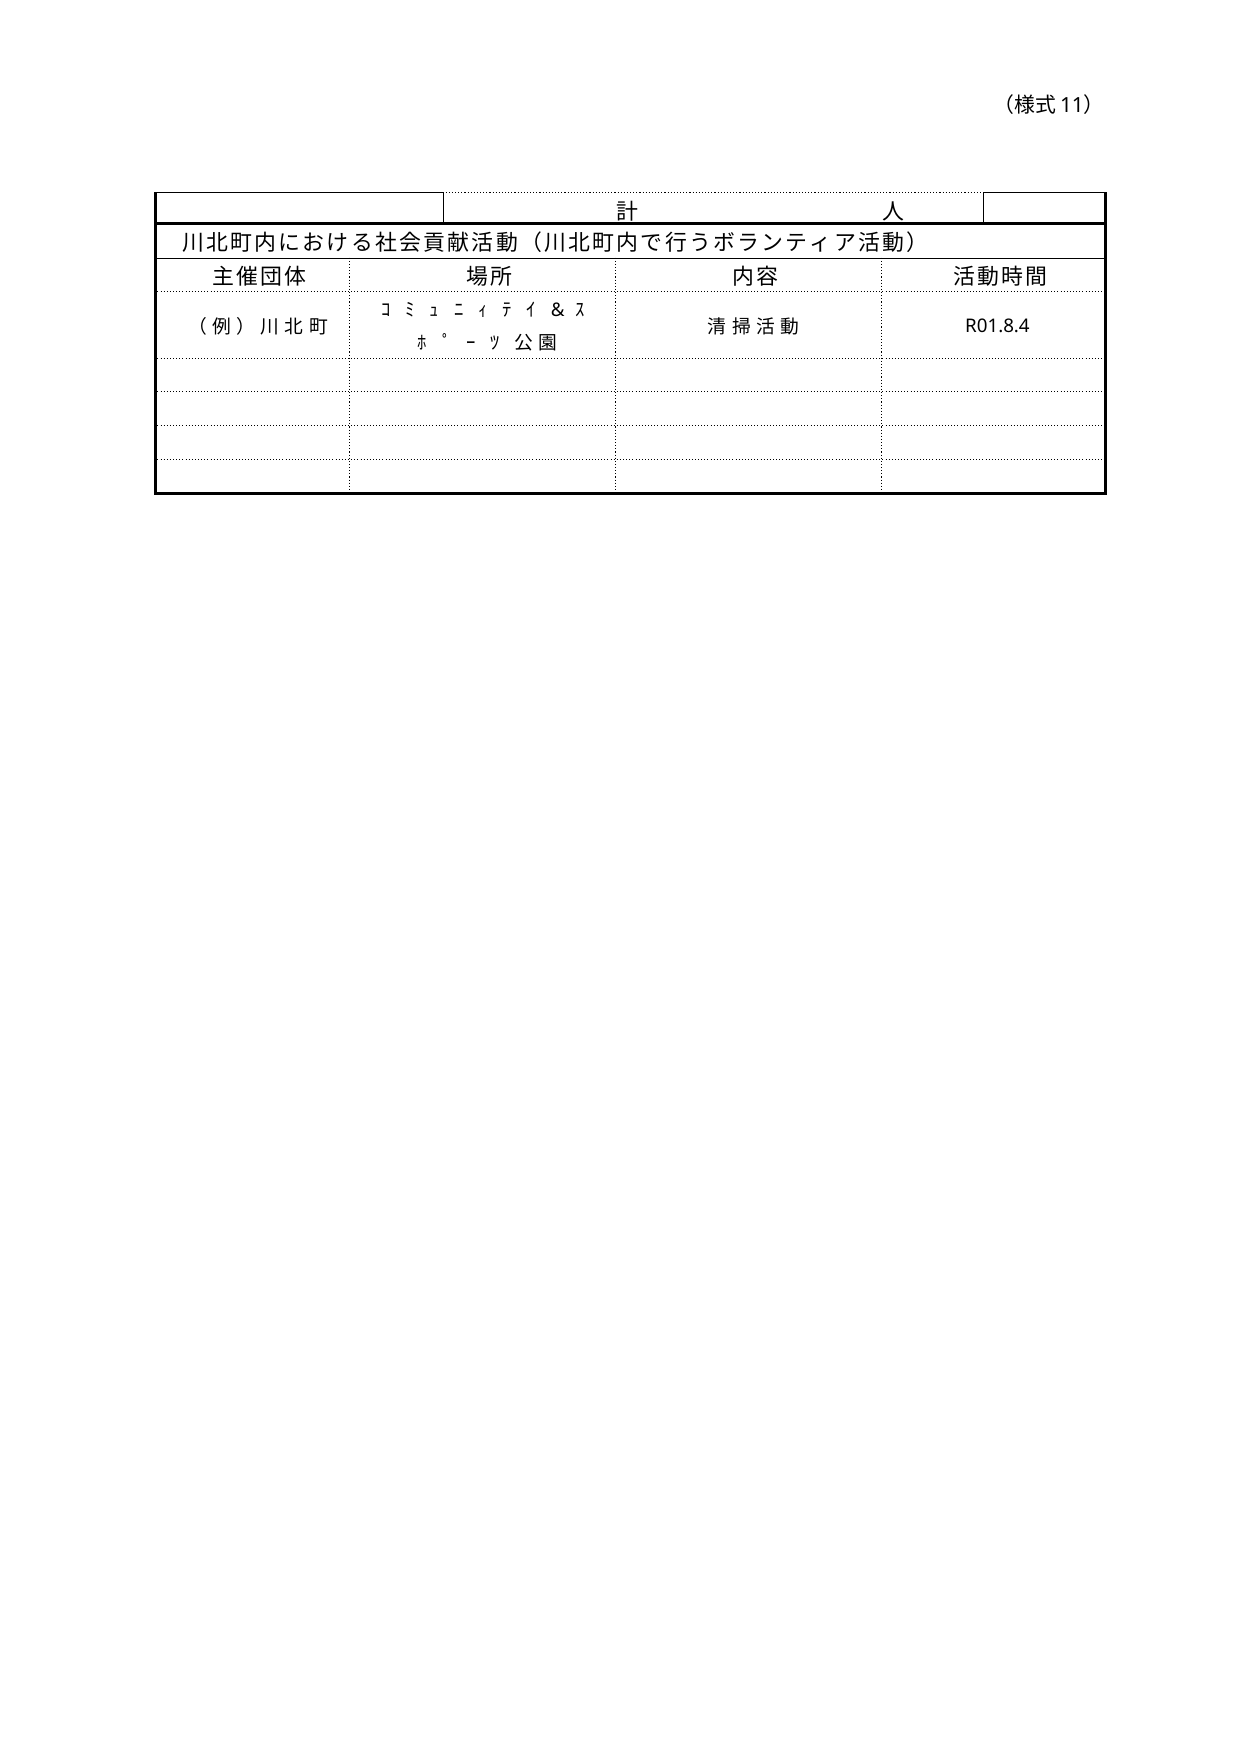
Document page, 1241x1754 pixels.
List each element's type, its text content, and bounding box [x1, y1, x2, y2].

table_cell [881, 358, 1104, 391]
table_cell [350, 459, 616, 492]
table_cell [157, 358, 350, 391]
table_cell 清掃活動 [616, 291, 881, 357]
table_cell [350, 425, 616, 458]
table_cell [616, 391, 881, 425]
table_cell [157, 459, 350, 492]
table_cell [881, 425, 1104, 458]
table_cell [881, 459, 1104, 492]
table_cell 内容 [616, 259, 881, 291]
table_cell ｺﾐｭﾆｨﾃｲ&ｽﾎﾟｰﾂ公園 [350, 291, 616, 357]
table_cell [157, 425, 350, 458]
table_cell [157, 391, 350, 425]
table_cell [616, 425, 881, 458]
table_cell R01.8.4 [881, 291, 1104, 357]
table_cell [881, 391, 1104, 425]
table_cell [350, 391, 616, 425]
table_cell （例）川北町 [157, 291, 350, 357]
table_cell 場所 [350, 259, 616, 291]
table_cell 計 人 [444, 192, 983, 222]
table_cell 主催団体 [157, 259, 350, 291]
table_cell [616, 459, 881, 492]
table_cell 活動時間 [881, 259, 1104, 291]
table_cell [350, 358, 616, 391]
table_cell [616, 358, 881, 391]
table_cell 川北町内における社会貢献活動（川北町内で行うボランティア活動） [157, 225, 1104, 258]
